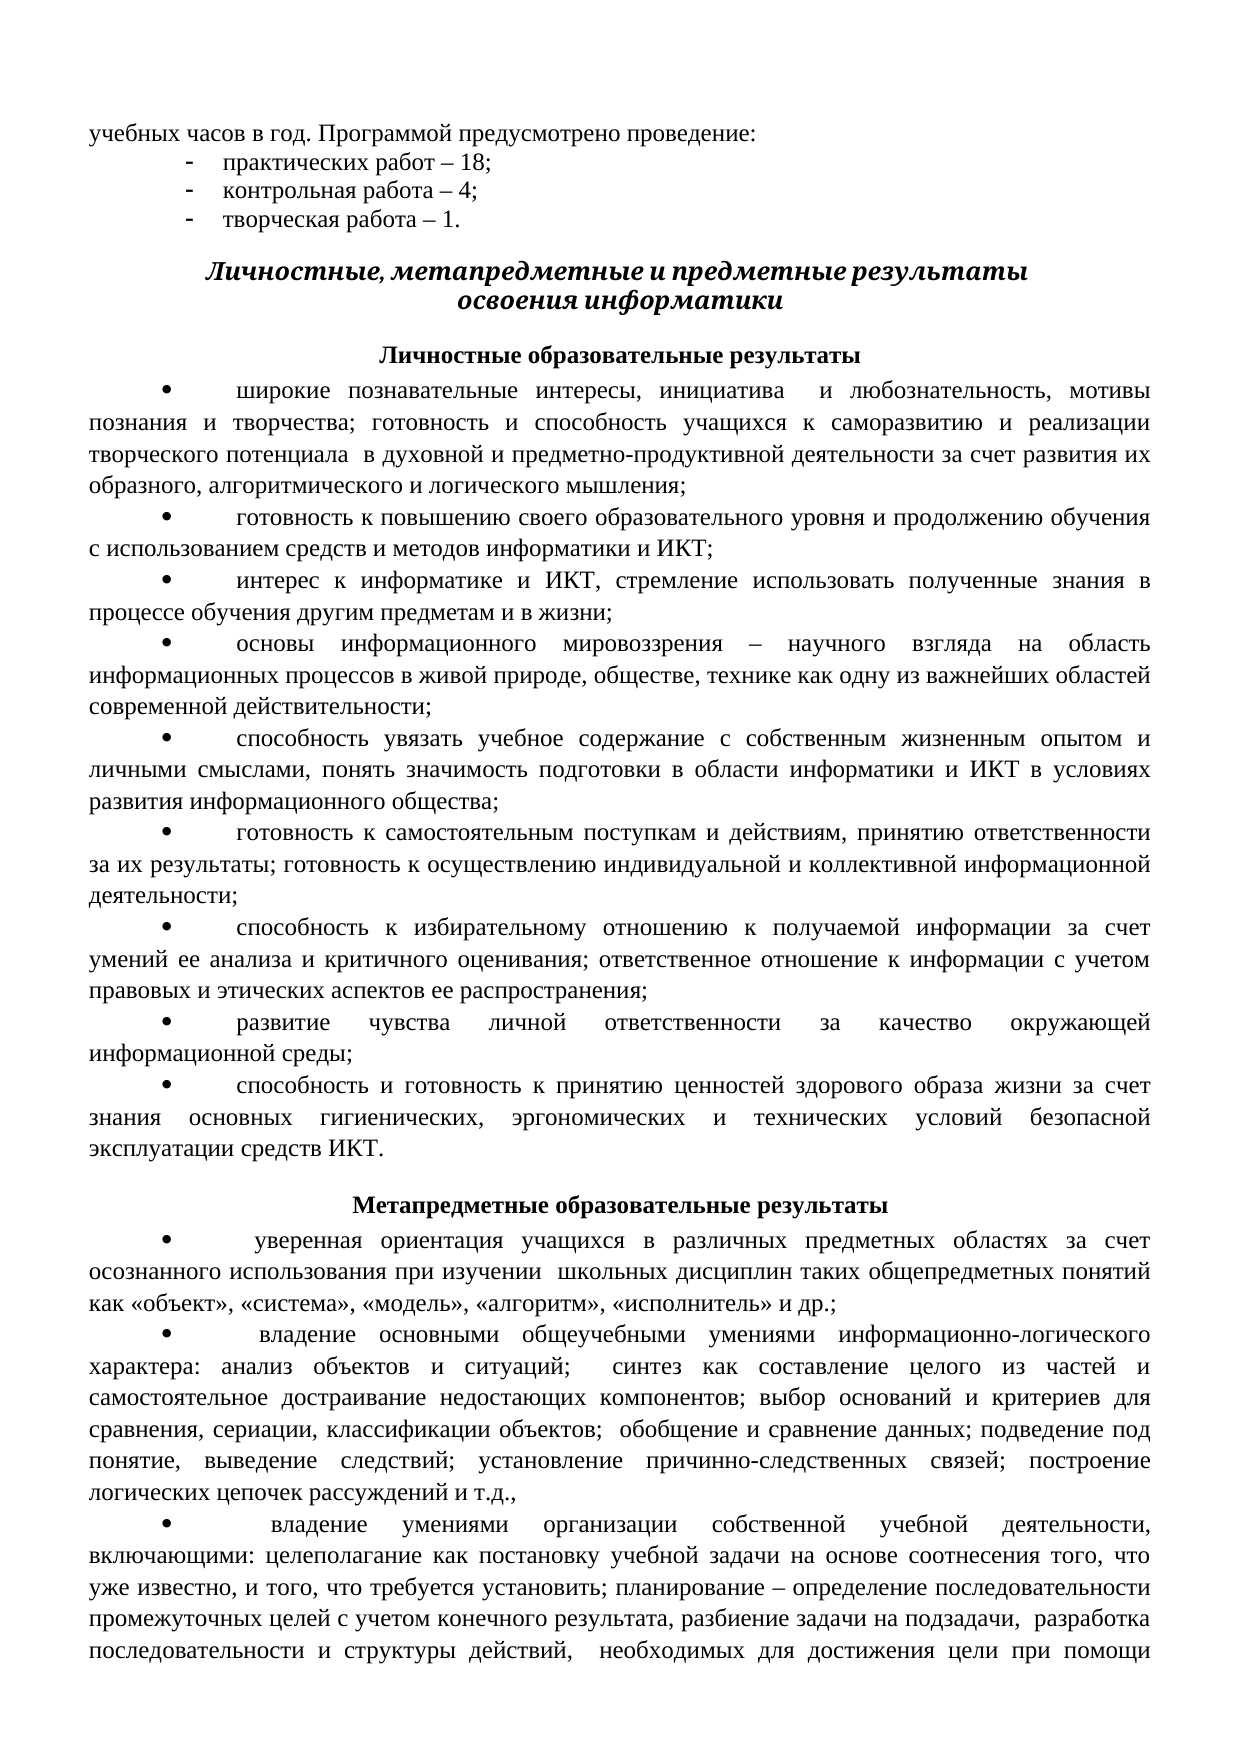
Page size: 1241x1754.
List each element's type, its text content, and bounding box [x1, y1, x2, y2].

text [89, 118, 1149, 147]
list практических работ – 18; [185, 147, 1149, 176]
list основы информационного мировоззрения – научного взгляда на область информационных процессов в живой природе, обществе, технике как одну из важнейших областей современной действительности; [89, 628, 1152, 720]
list контрольная работа – 4; [185, 176, 1149, 204]
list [89, 1509, 1152, 1664]
list готовность к самостоятельным поступкам и действиям, принятию ответственности за их результаты; готовность к осуществлению индивидуальной и коллективной информационной деятельности; [89, 817, 1152, 909]
list творческая работа – 1. [185, 204, 1149, 233]
list интерес к информатике и ИКТ, стремление использовать полученные знания в процессе обучения другим предметам и в жизни; [89, 565, 1152, 625]
list готовность к повышению своего образовательного уровня и продолжению обучения с использованием средств и методов информатики и ИКТ; [89, 502, 1152, 562]
list способность и готовность к принятию ценностей здорового образа жизни за счет знания основных гигиенических, эргономических и технических условий безопасной эксплуатации средств ИКТ. [89, 1070, 1152, 1162]
list уверенная ориентация учащихся в различных предметных областях за счет осознанного использования при изучении школьных дисциплин таких общепредметных понятий как «объект», «система», «модель», «алгоритм», «исполнитель» и др.; [89, 1225, 1152, 1317]
subtitle Метапредметные образовательные результаты [89, 1190, 1152, 1218]
subtitle Личностные, метапредметные и предметные результаты освоения информатики [89, 258, 1152, 316]
list способность к избирательному отношению к получаемой информации за счет умений ее анализа и критичного оценивания; ответственное отношение к информации с учетом правовых и этических аспектов ее распространения; [89, 912, 1152, 1004]
list развитие чувства личной ответственности за качество окружающей информационной среды; [89, 1007, 1152, 1067]
list способность увязать учебное содержание с собственным жизненным опытом и личными смыслами, понять значимость подготовки в области информатики и ИКТ в условиях развития информационного общества; [89, 723, 1152, 815]
list владение основными общеучебными умениями информационно-логического характера: анализ объектов и ситуаций; синтез как составление целого из частей и самостоятельное достраивание недостающих компонентов; выбор оснований и критериев для сравнения, сериации, классификации объектов; обобщение и сравнение данных; подведение под понятие, выведение следствий; установление причинно-следственных связей; построение логических цепочек рассуждений и т.д., [89, 1319, 1152, 1506]
list широкие познавательные интересы, инициатива и любознательность, мотивы познания и творчества; готовность и способность учащихся к саморазвитию и реализации творческого потенциала в духовной и предметно-продуктивной деятельности за счет развития их образного, алгоритмического и логического мышления; [89, 376, 1152, 499]
subtitle Личностные образовательные результаты [89, 341, 1152, 369]
